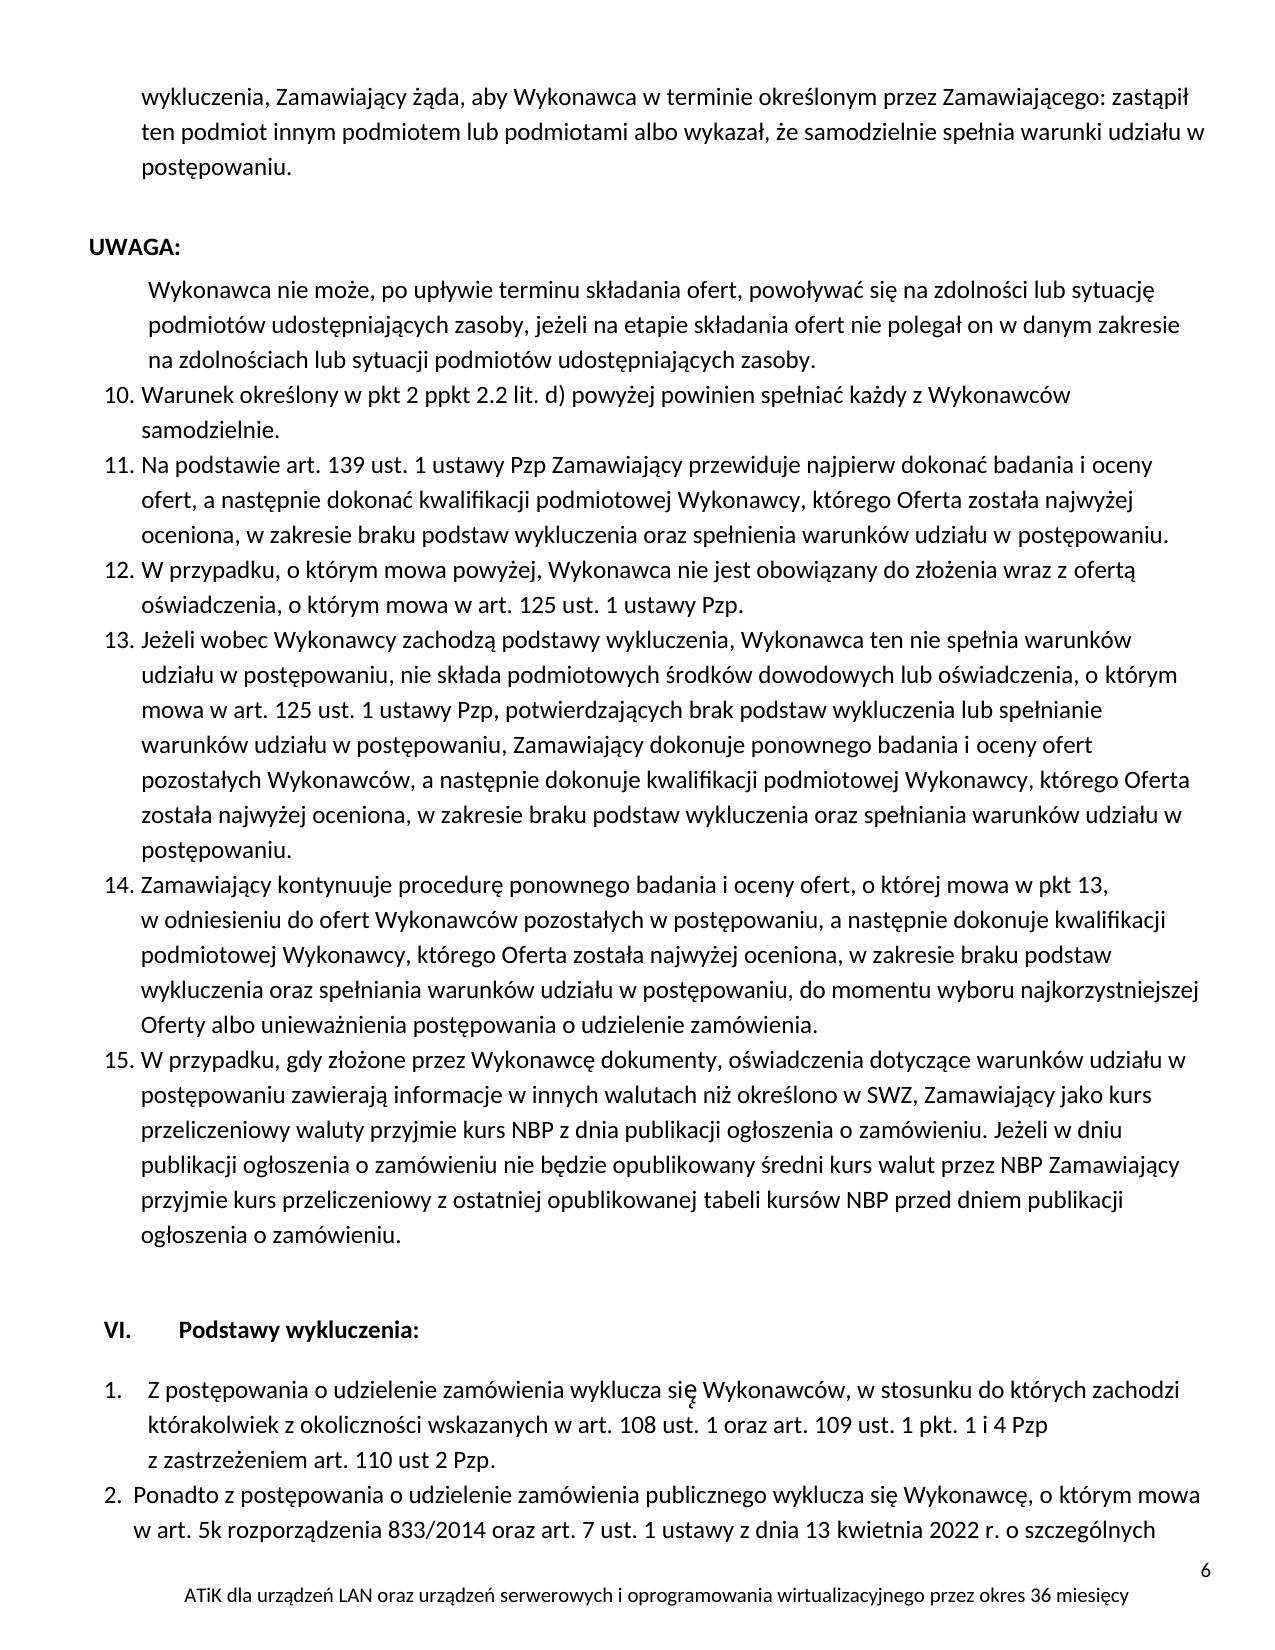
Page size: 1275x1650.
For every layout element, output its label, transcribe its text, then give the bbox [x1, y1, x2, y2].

text Wykonawca nie może, po upływie terminu składania ofert, powoływać się na zdolności lub sytuację podmiotów udostępniających zasoby, jeżeli na etapie składania ofert nie polegał on w danym zakresie na zdolnościach lub sytuacji podmiotów udostępniających zasoby. [148, 274, 1211, 375]
list W przypadku, gdy złożone przez Wykonawcę dokumenty, oświadczenia dotyczące warunków udziału w postępowaniu zawierają informacje w innych walutach niż określono w SWZ, Zamawiający jako kurs przeliczeniowy waluty przyjmie kurs NBP z dnia publikacji ogłoszenia o zamówieniu. Jeżeli w dniu publikacji ogłoszenia o zamówieniu nie będzie opublikowany średni kurs walut przez NBP Zamawiający przyjmie kurs przeliczeniowy z ostatniej opublikowanej tabeli kursów NBP przed dniem publikacji ogłoszenia o zamówieniu. [103, 1044, 1211, 1250]
subtitle Podstawy wykluczenia: [103, 1314, 1211, 1345]
list Z postępowania o udzielenie zamówienia wyklucza się̨ Wykonawców, w stosunku do których zachodzi którakolwiek z okoliczności wskazanych w art. 108 ust. 1 oraz art. 109 ust. 1 pkt. 1 i 4 Pzp z zastrzeżeniem art. 110 ust 2 Pzp. [103, 1374, 1211, 1475]
list Na podstawie art. 139 ust. 1 ustawy Pzp Zamawiający przewiduje najpierw dokonać badania i oceny ofert, a następnie dokonać kwalifikacji podmiotowej Wykonawcy, którego Oferta została najwyżej oceniona, w zakresie braku podstaw wykluczenia oraz spełnienia warunków udziału w postępowaniu. [103, 449, 1211, 550]
list Zamawiający kontynuuje procedurę ponownego badania i oceny ofert, o której mowa w pkt 13, w odniesieniu do ofert Wykonawców pozostałych w postępowaniu, a następnie dokonuje kwalifikacji podmiotowej Wykonawcy, którego Oferta została najwyżej oceniona, w zakresie braku podstaw wykluczenia oraz spełniania warunków udziału w postępowaniu, do momentu wyboru najkorzystniejszej Oferty albo unieważnienia postępowania o udzielenie zamówienia. [103, 869, 1211, 1040]
text UWAGA: [89, 231, 1211, 262]
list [103, 81, 1211, 214]
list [103, 1479, 1211, 1545]
list Warunek określony w pkt 2 ppkt 2.2 lit. d) powyżej powinien spełniać każdy z Wykonawców samodzielnie. [103, 379, 1211, 445]
list W przypadku, o którym mowa powyżej, Wykonawca nie jest obowiązany do złożenia wraz z ofertą oświadczenia, o którym mowa w art. 125 ust. 1 ustawy Pzp. [103, 554, 1211, 620]
list Jeżeli wobec Wykonawcy zachodzą podstawy wykluczenia, Wykonawca ten nie spełnia warunków udziału w postępowaniu, nie składa podmiotowych środków dowodowych lub oświadczenia, o którym mowa w art. 125 ust. 1 ustawy Pzp, potwierdzających brak podstaw wykluczenia lub spełnianie warunków udziału w postępowaniu, Zamawiający dokonuje ponownego badania i oceny ofert pozostałych Wykonawców, a następnie dokonuje kwalifikacji podmiotowej Wykonawcy, którego Oferta została najwyżej oceniona, w zakresie braku podstaw wykluczenia oraz spełniania warunków udziału w postępowaniu. [103, 624, 1211, 865]
